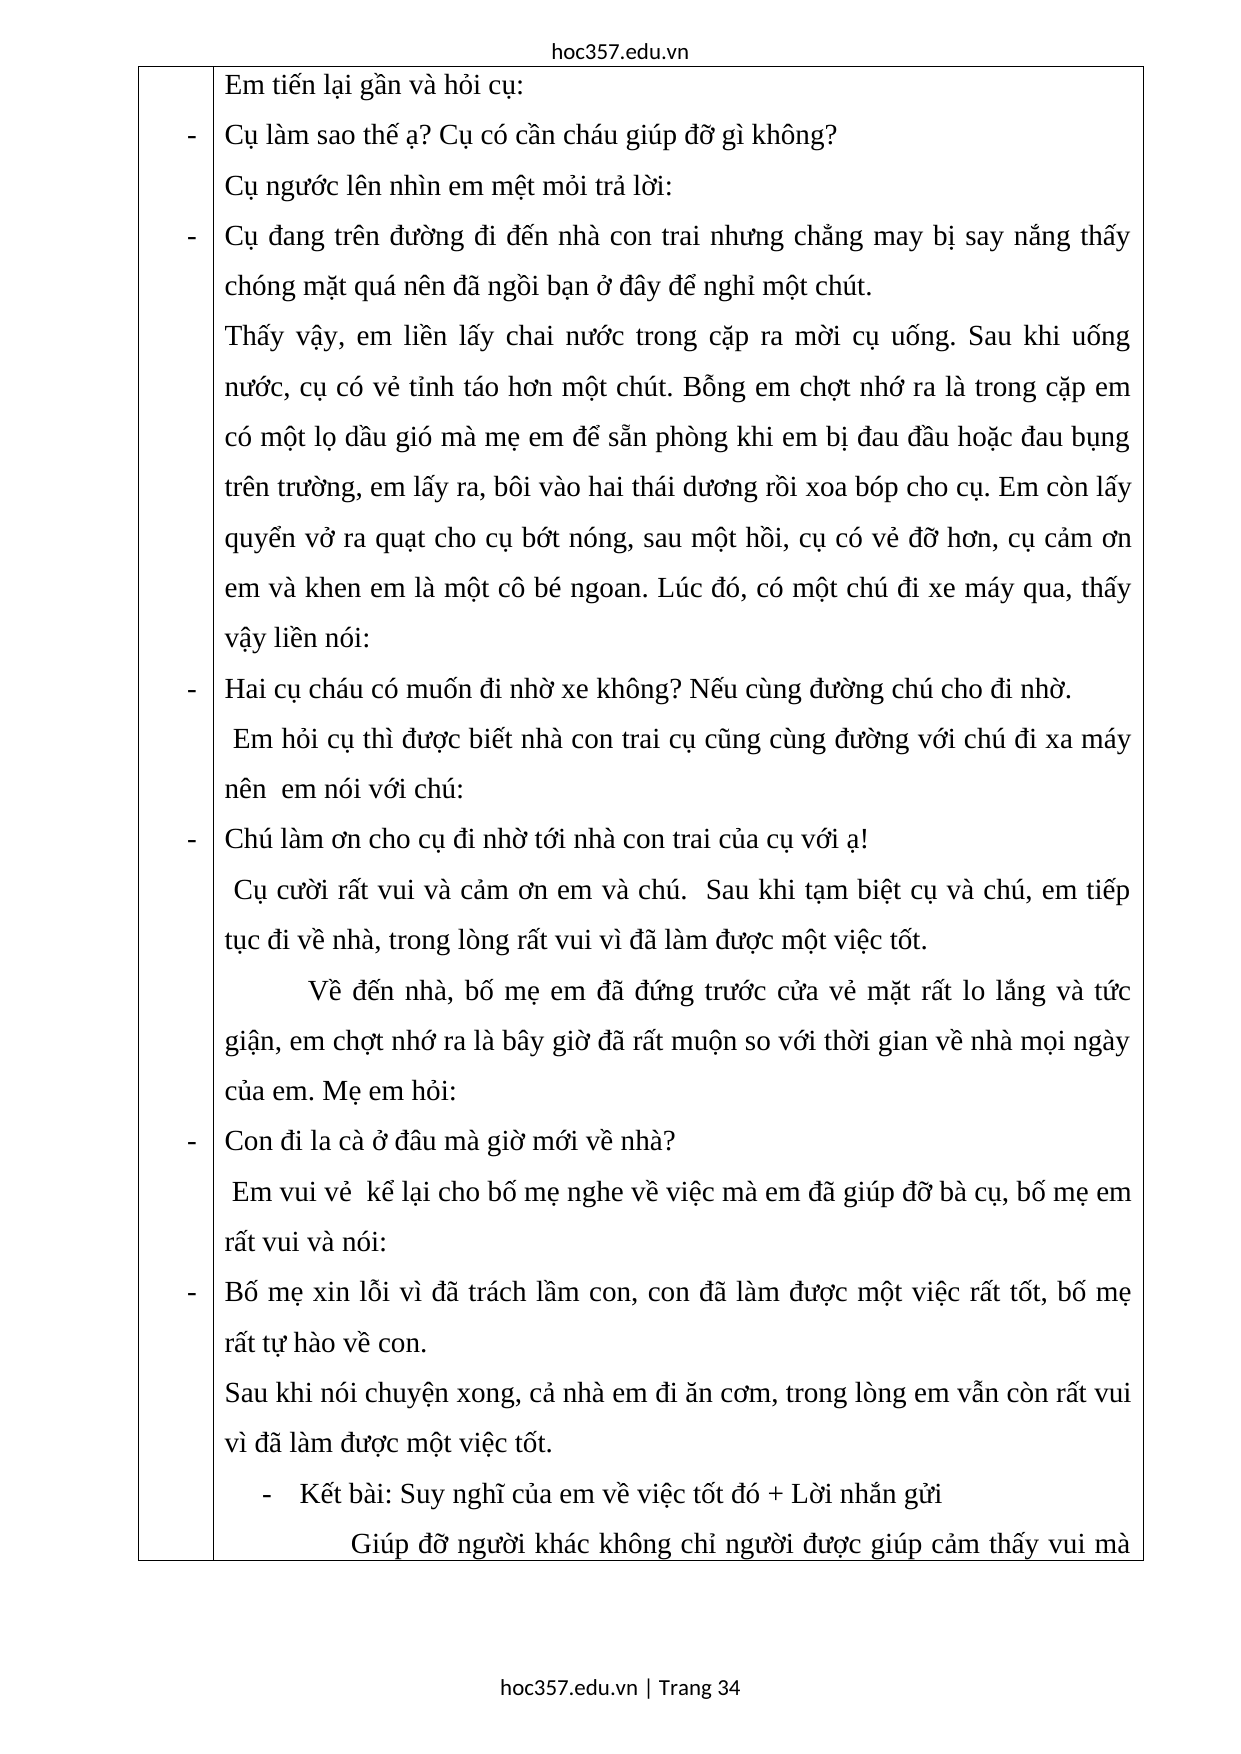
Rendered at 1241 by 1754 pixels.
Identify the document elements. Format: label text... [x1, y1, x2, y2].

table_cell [214, 67, 1143, 1559]
table_cell 7 [139, 67, 213, 1559]
